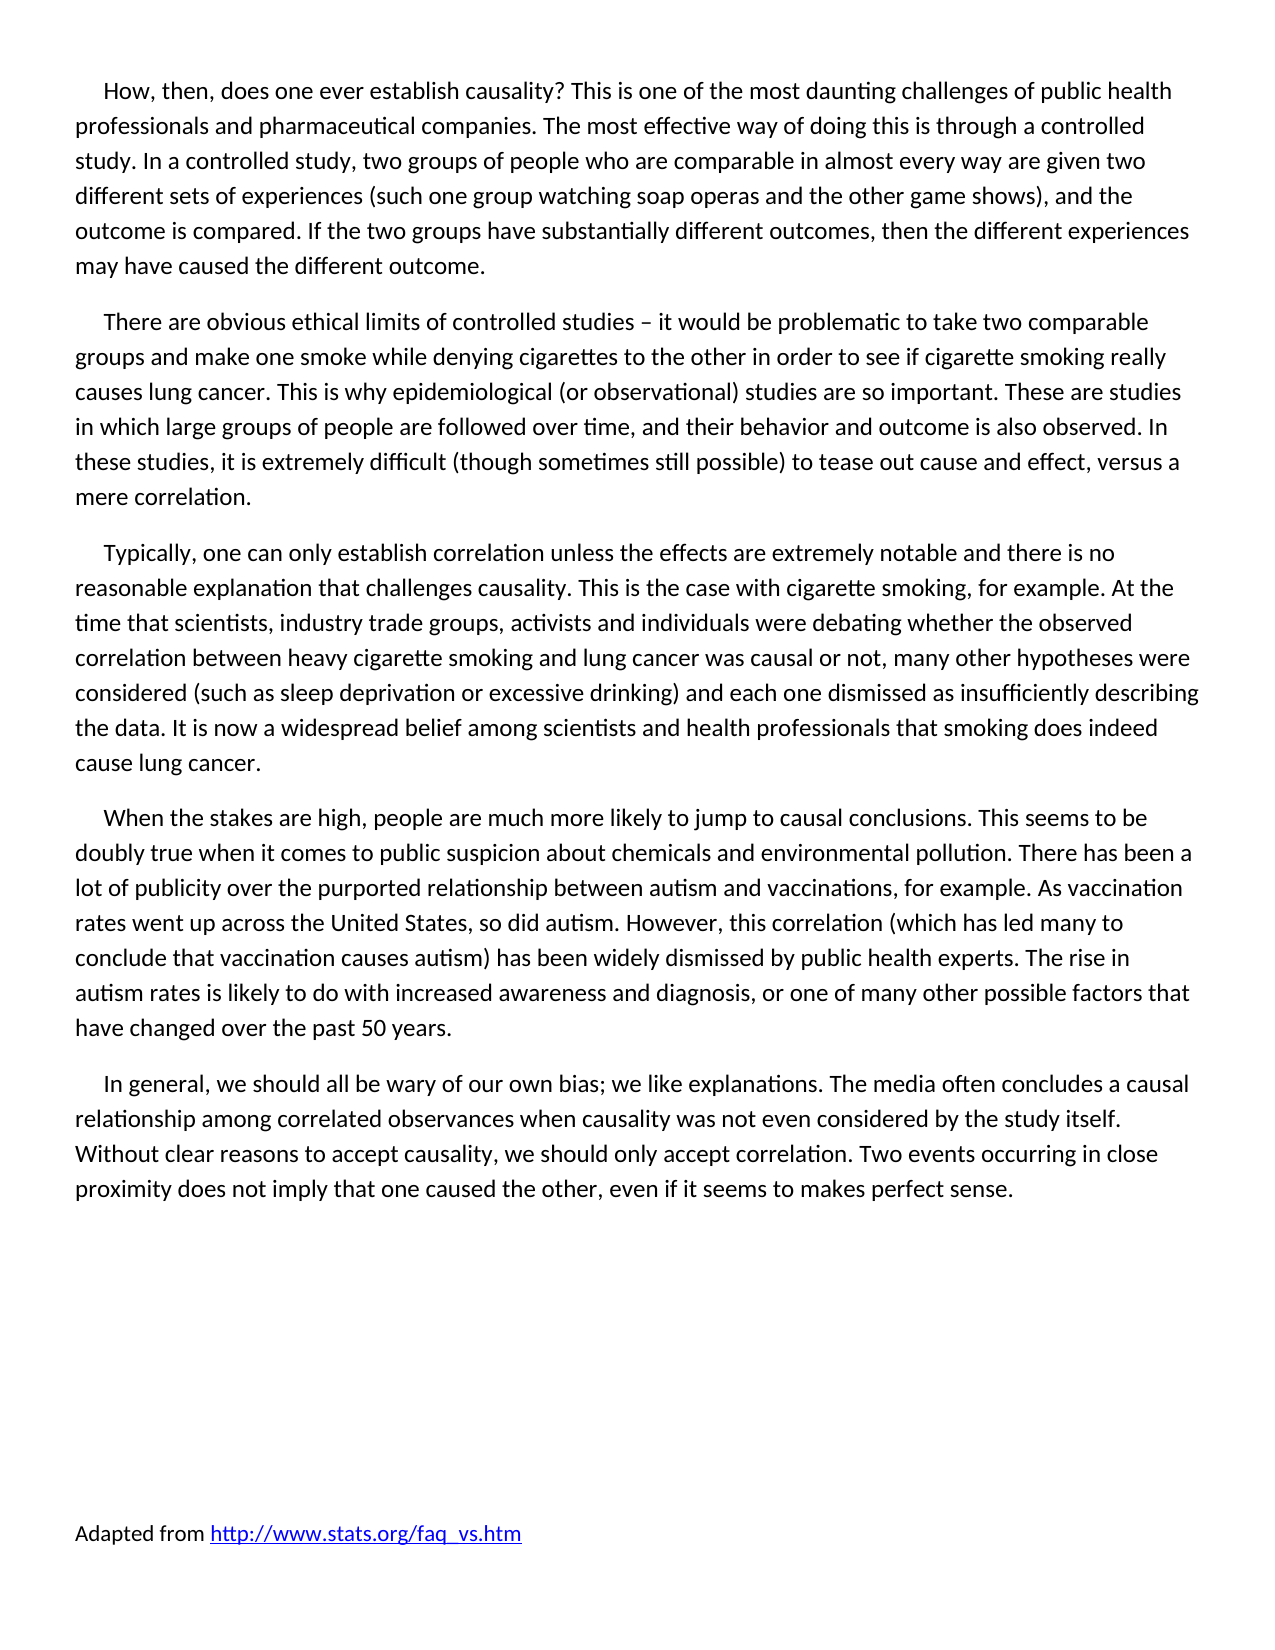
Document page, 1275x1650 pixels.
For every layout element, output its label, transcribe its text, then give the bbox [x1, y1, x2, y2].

text There are obvious ethical limits of controlled studies – it would be problematic to take two comparable groups and make one smoke while denying cigarettes to the other in order to see if cigarette smoking really causes lung cancer. This is why epidemiological (or observational) studies are so important. These are studies in which large groups of people are followed over time, and their behavior and outcome is also observed. In these studies, it is extremely difficult (though sometimes still possible) to tease out cause and effect, versus a mere correlation. [75, 306, 1200, 511]
text How, then, does one ever establish causality? This is one of the most daunting challenges of public health professionals and pharmaceutical companies. The most effective way of doing this is through a controlled study. In a controlled study, two groups of people who are comparable in almost every way are given two different sets of experiences (such one group watching soap operas and the other game shows), and the outcome is compared. If the two groups have substantially different outcomes, then the different experiences may have caused the different outcome. [75, 75, 1200, 281]
text In general, we should all be wary of our own bias; we like explanations. The media often concludes a causal relationship among correlated observances when causality was not even considered by the study itself. Without clear reasons to accept causality, we should only accept correlation. Two events occurring in close proximity does not imply that one caused the other, even if it seems to makes perfect sense. [75, 1068, 1200, 1204]
text When the stakes are high, people are much more likely to jump to causal conclusions. This seems to be doubly true when it comes to public suspicion about chemicals and environmental pollution. There has been a lot of publicity over the purported relationship between autism and vaccinations, for example. As vaccination rates went up across the United States, so did autism. However, this correlation (which has led many to conclude that vaccination causes autism) has been widely dismissed by public health experts. The rise in autism rates is likely to do with increased awareness and diagnosis, or one of many other possible factors that have changed over the past 50 years. [75, 802, 1200, 1043]
text Typically, one can only establish correlation unless the effects are extremely notable and there is no reasonable explanation that challenges causality. This is the case with cigarette smoking, for example. At the time that scientists, industry trade groups, activists and individuals were debating whether the observed correlation between heavy cigarette smoking and lung cancer was causal or not, many other hypotheses were considered (such as sleep deprivation or excessive drinking) and each one dismissed as insufficiently describing the data. It is now a widespread belief among scientists and health professionals that smoking does indeed cause lung cancer. [75, 537, 1200, 777]
